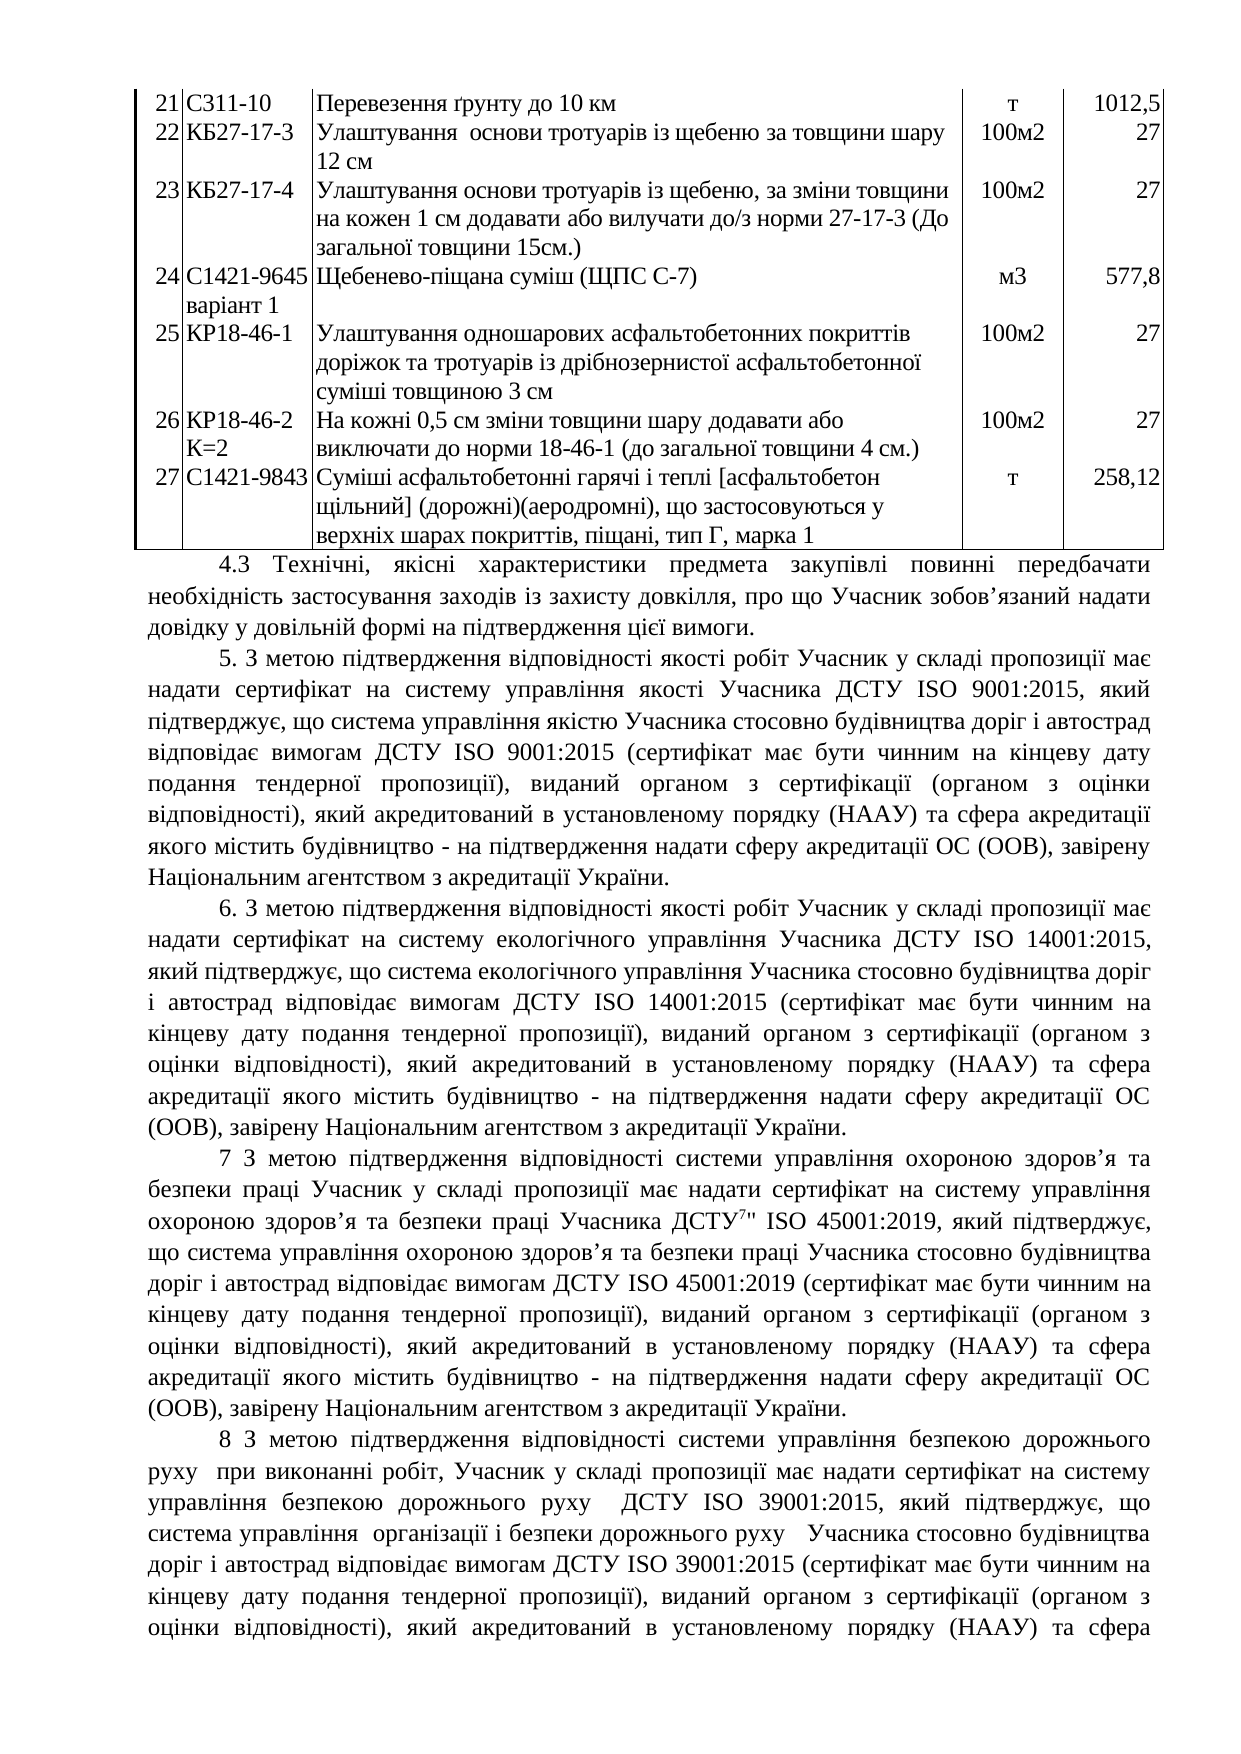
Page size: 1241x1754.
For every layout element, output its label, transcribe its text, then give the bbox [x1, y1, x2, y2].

table_cell Перевезення ґрунту до 10 км [313, 89, 962, 117]
table_cell С1421-9645 варіант 1 [183, 261, 312, 318]
table_cell т [963, 89, 1063, 117]
table_cell 27 [1064, 117, 1163, 175]
text 6. З метою підтвердження відповідності якості робіт Учасник у складі пропозиції має надати сертифікат на систему екологічного управління Учасника ДСТУ ISO 14001:2015, який підтверджує, що система екологічного управління Учасника стосовно будівництва доріг і автострад відповідає вимогам ДСТУ ISO 14001:2015 (сертифікат має бути чинним на кінцеву дату подання тендерної пропозиції), виданий органом з сертифікації (органом з оцінки відповідності), який акредитований в установленому порядку (НААУ) та сфера акредитації якого містить будівництво - на підтвердження надати сферу акредитації ОС (ООВ), завірену Національним агентством з акредитації України. [148, 893, 1152, 1141]
text 4.3 Технічні, якісні характеристики предмета закупівлі повинні передбачати необхідність застосування заходів із захисту довкілля, про що Учасник зобов’язаний надати довідку у довільній формі на підтвердження цієї вимоги. [148, 550, 1152, 641]
table_cell 100м2 [963, 319, 1063, 405]
table_cell КР18-46-1 [183, 319, 312, 405]
table_cell 27 [1064, 405, 1163, 462]
table_cell 100м2 [963, 117, 1063, 175]
table_cell КБ27-17-4 [183, 175, 312, 261]
table_cell 27 [137, 462, 182, 548]
table_cell 23 [137, 175, 182, 261]
table_cell т [963, 462, 1063, 548]
table_cell 577,8 [1064, 261, 1163, 318]
table_cell С311-10 [183, 89, 312, 117]
text 7 З метою підтвердження відповідності системи управління охороною здоров’я та безпеки праці Учасник у складі пропозиції має надати сертифікат на систему управління охороною здоров’я та безпеки праці Учасника ДСТУ7" ISO 45001:2019, який підтверджує, що система управління охороною здоров’я та безпеки праці Учасника стосовно будівництва доріг і автострад відповідає вимогам ДСТУ ISO 45001:2019 (сертифікат має бути чинним на кінцеву дату подання тендерної пропозиції), виданий органом з сертифікації (органом з оцінки відповідності), який акредитований в установленому порядку (НААУ) та сфера акредитації якого містить будівництво - на підтвердження надати сферу акредитації ОС (ООВ), завірену Національним агентством з акредитації України. [148, 1143, 1152, 1422]
table_cell 27 [1064, 319, 1163, 405]
table_cell Улаштування одношарових асфальтобетонних покриттів доріжок та тротуарів із дрібнозернистої асфальтобетонної суміші товщиною 3 см [313, 319, 962, 405]
table_cell 100м2 [963, 405, 1063, 462]
table_cell 24 [137, 261, 182, 318]
table_cell 258,12 [1064, 462, 1163, 548]
table_cell 27 [1064, 175, 1163, 261]
table_cell 21 [137, 89, 182, 117]
table_cell Улаштування основи тротуарів із щебеню за товщини шару 12 см [313, 117, 962, 175]
table_cell 100м2 [963, 175, 1063, 261]
table_cell 26 [137, 405, 182, 462]
table_cell КБ27-17-3 [183, 117, 312, 175]
table_cell м3 [963, 261, 1063, 318]
table_cell Суміші асфальтобетонні гарячі і теплі [асфальтобетон щільний] (дорожні)(аеродромні), що застосовуються у верхніх шарах покриттів, піщані, тип Г, марка 1 [313, 462, 962, 548]
table_cell С1421-9843 [183, 462, 312, 548]
table_cell На кожні 0,5 см зміни товщини шару додавати або виключати до норми 18-46-1 (до загальної товщини 4 см.) [313, 405, 962, 462]
table_cell Улаштування основи тротуарів із щебеню, за зміни товщини на кожен 1 см додавати або вилучати до/з норми 27-17-3 (До загальної товщини 15см.) [313, 175, 962, 261]
table_cell 1012,5 [1064, 89, 1163, 117]
table_cell 22 [137, 117, 182, 175]
table_cell Щебенево-піщана суміш (ЩПС С-7) [313, 261, 962, 318]
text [148, 1424, 1152, 1641]
table_cell 25 [137, 319, 182, 405]
table_cell КР18-46-2 К=2 [183, 405, 312, 462]
text 5. З метою підтвердження відповідності якості робіт Учасник у складі пропозиції має надати сертифікат на систему управління якості Учасника ДСТУ ISO 9001:2015, який підтверджує, що система управління якістю Учасника стосовно будівництва доріг і автострад відповідає вимогам ДСТУ ISO 9001:2015 (сертифікат має бути чинним на кінцеву дату подання тендерної пропозиції), виданий органом з сертифікації (органом з оцінки відповідності), який акредитований в установленому порядку (НААУ) та сфера акредитації якого містить будівництво - на підтвердження надати сферу акредитації ОС (ООВ), завірену Національним агентством з акредитації України. [148, 643, 1152, 891]
